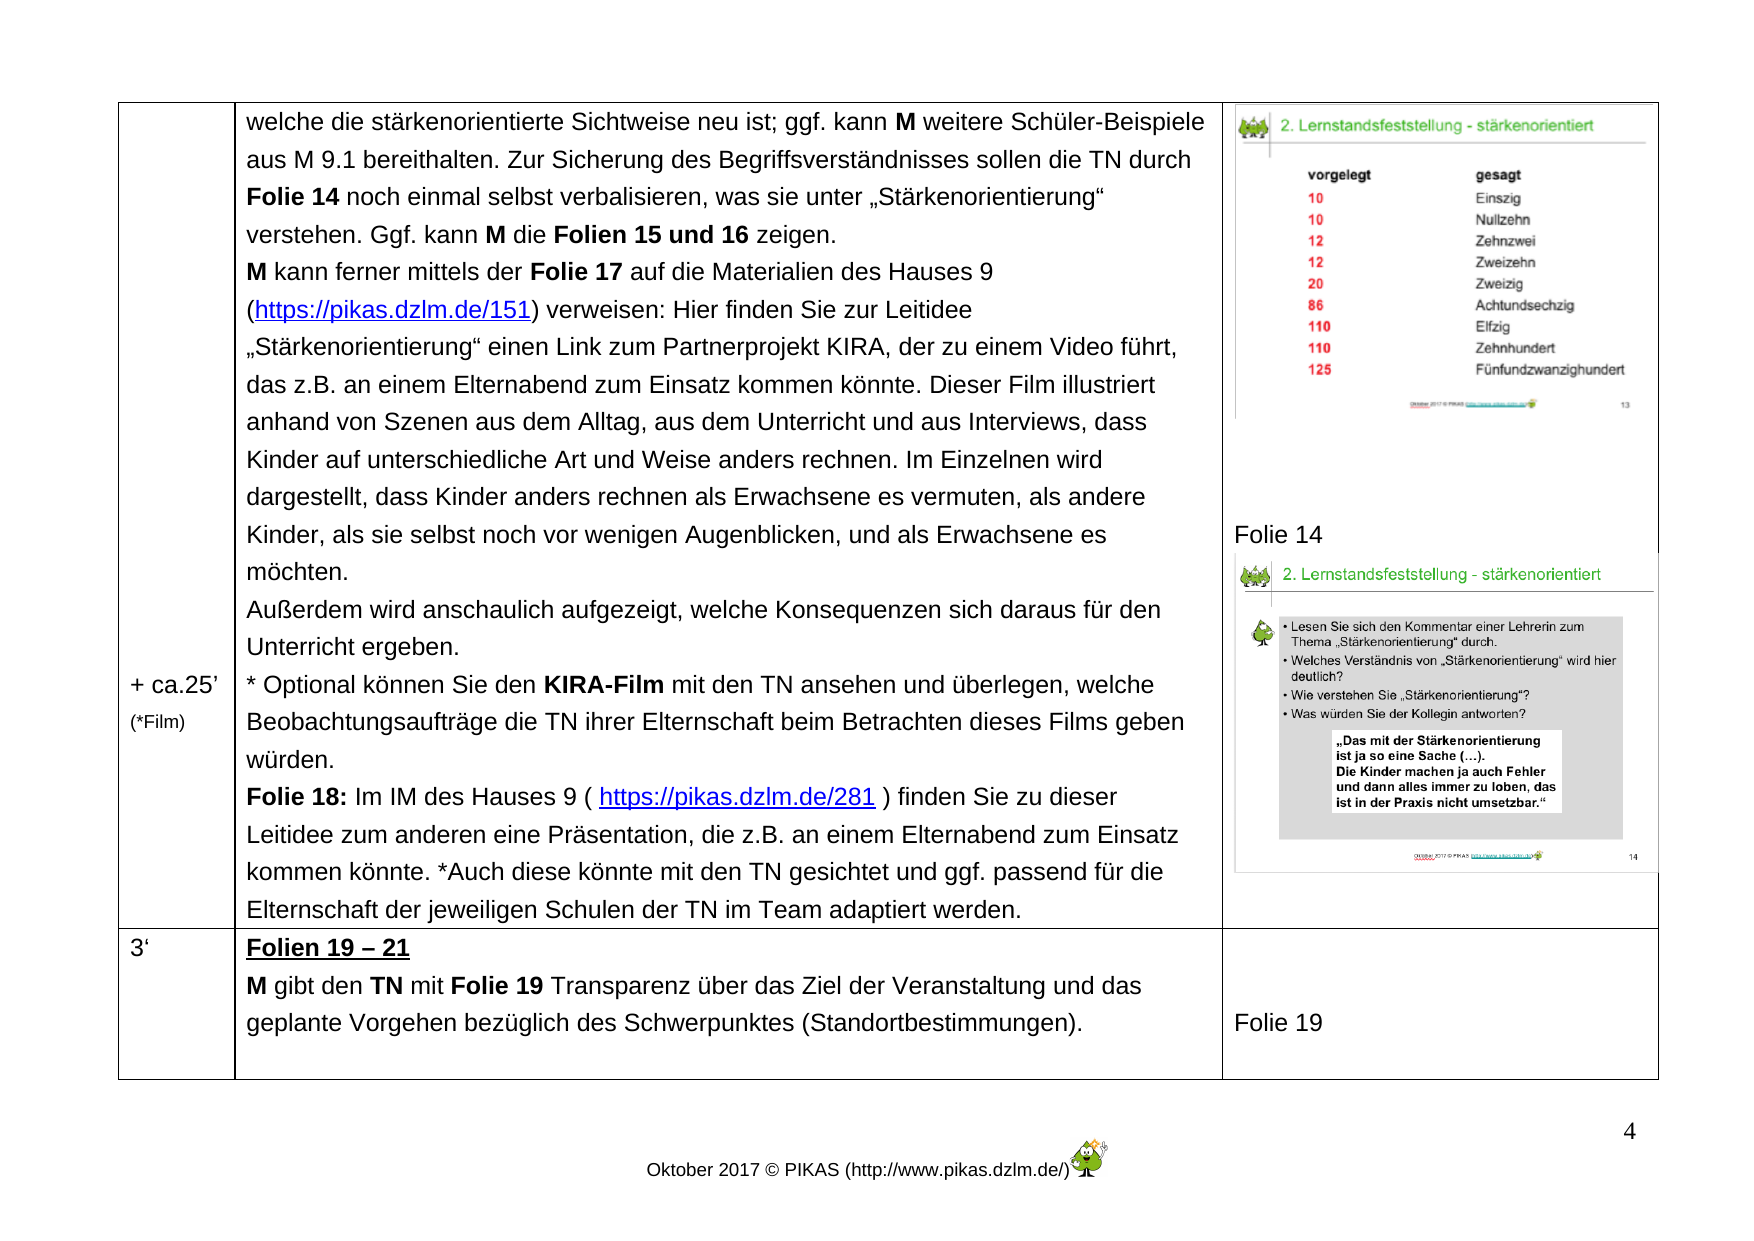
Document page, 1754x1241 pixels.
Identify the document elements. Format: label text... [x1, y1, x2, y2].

table_cell Folie 13 Folie 14 [1223, 103, 1658, 928]
picture [1233, 553, 1659, 873]
table_cell 15 – 20‘ + ca.25’ (*Film) [119, 103, 234, 928]
table_cell 3‘ [119, 929, 234, 1079]
picture [1069, 1137, 1108, 1177]
table_cell Folie 19 [1223, 929, 1658, 1079]
